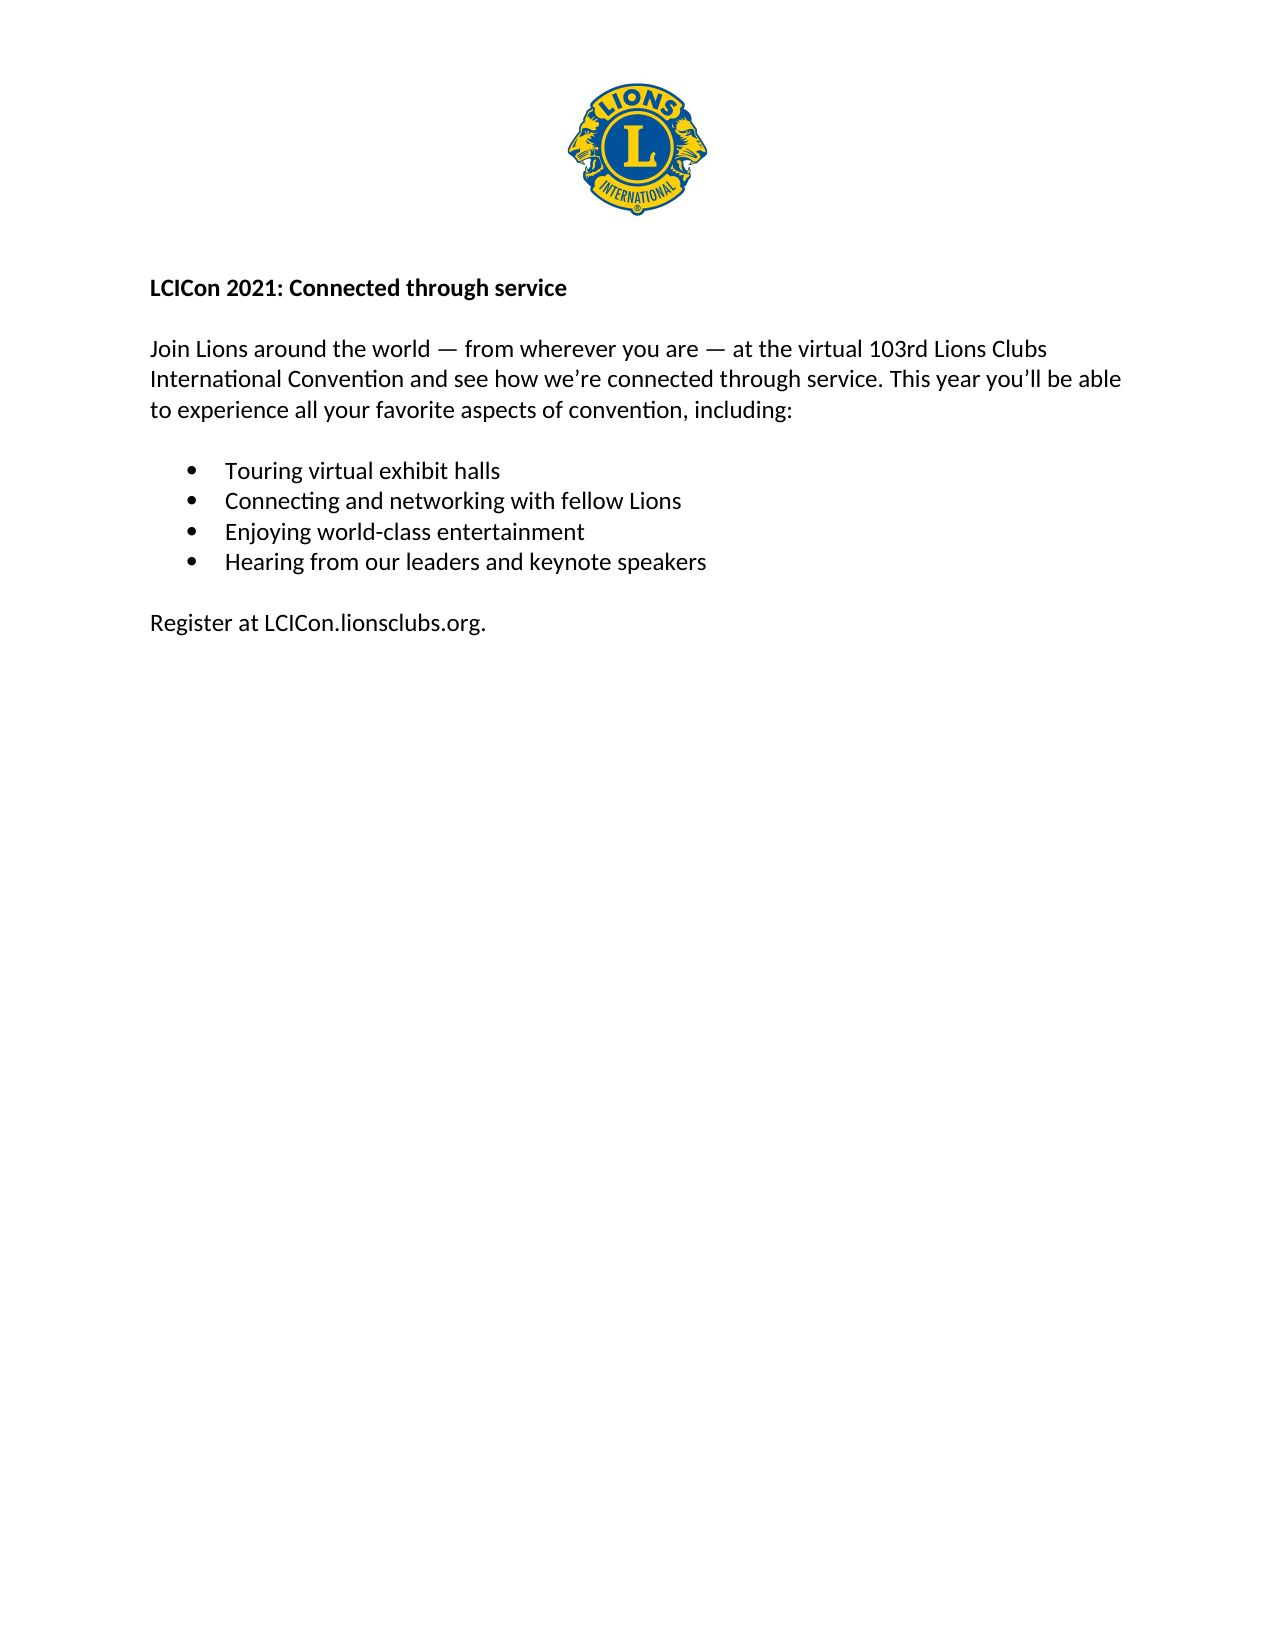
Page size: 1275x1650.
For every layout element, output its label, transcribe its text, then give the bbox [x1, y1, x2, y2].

text LCICon 2021: Connected through service [150, 272, 1125, 302]
list Touring virtual exhibit halls [187, 455, 1125, 486]
picture [562, 75, 713, 225]
list Hearing from our leaders and keynote speakers [187, 547, 1125, 577]
text Join Lions around the world — from wherever you are — at the virtual 103rd Lions Clubs International Convention and see how we’re connected through service. This year you’ll be able to experience all your favorite aspects of convention, including: [150, 333, 1125, 424]
list Connecting and networking with fellow Lions [187, 486, 1125, 516]
text Register at LCICon.lionsclubs.org. [150, 608, 1125, 638]
list Enjoying world-class entertainment [187, 516, 1125, 547]
